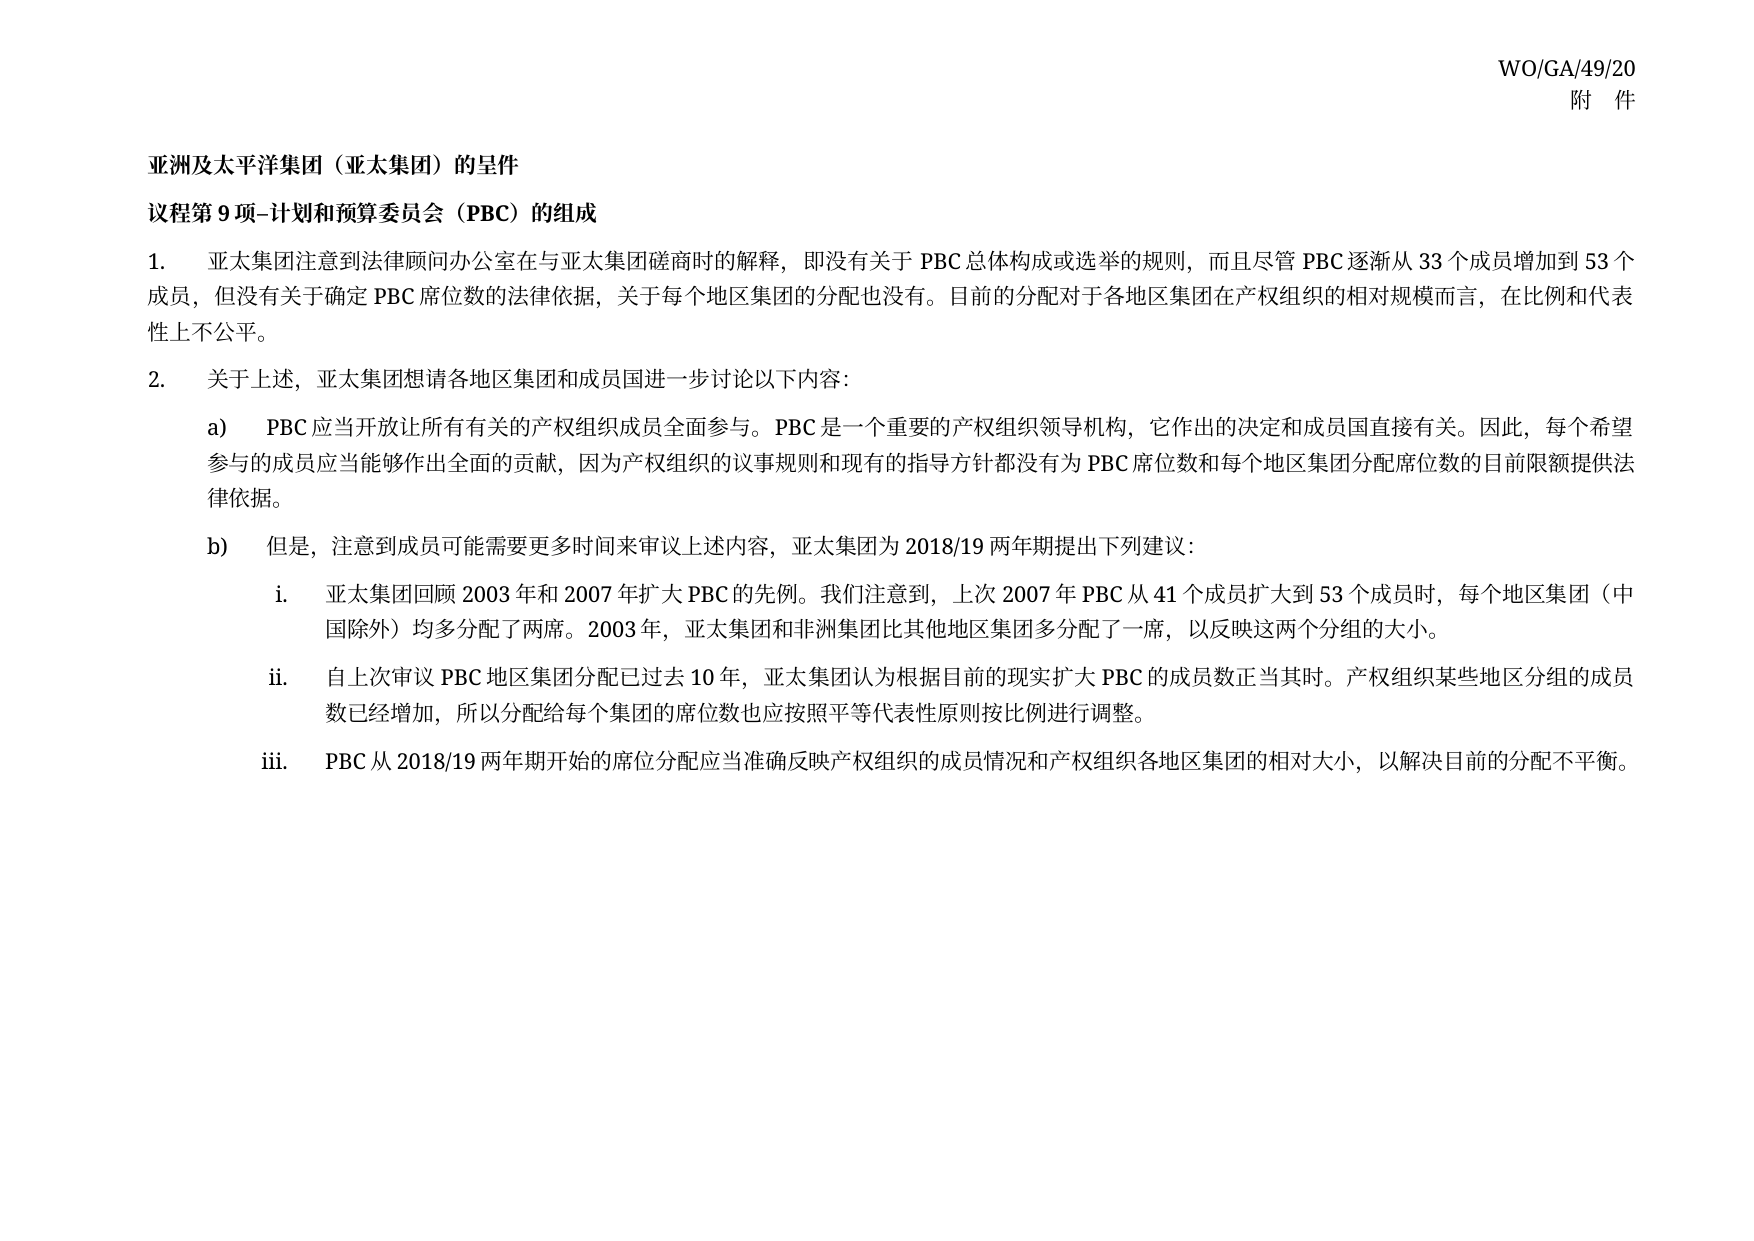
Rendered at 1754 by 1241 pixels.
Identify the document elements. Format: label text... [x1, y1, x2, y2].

list 亚太集团注意到法律顾问办公室在与亚太集团磋商时的解释，即没有关于PBC总体构成或选举的规则，而且尽管PBC逐渐从33个成员增加到53个成员，但没有关于确定PBC席位数的法律依据，关于每个地区集团的分配也没有。目前的分配对于各地区集团在产权组织的相对规模而言，在比例和代表性上不公平。 [148, 240, 1636, 346]
list 自上次审议PBC地区集团分配已过去10年，亚太集团认为根据目前的现实扩大PBC的成员数正当其时。产权组织某些地区分组的成员数已经增加，所以分配给每个集团的席位数也应按照平等代表性原则按比例进行调整。 [288, 657, 1636, 727]
list 关于上述，亚太集团想请各地区集团和成员国进一步讨论以下内容： [148, 359, 1636, 394]
list PBC应当开放让所有有关的产权组织成员全面参与。PBC是一个重要的产权组织领导机构，它作出的决定和成员国直接有关。因此，每个希望参与的成员应当能够作出全面的贡献，因为产权组织的议事规则和现有的指导方针都没有为PBC席位数和每个地区集团分配席位数的目前限额提供法律依据。 [207, 407, 1636, 513]
text 亚洲及太平洋集团（亚太集团）的呈件 [148, 144, 1636, 179]
list PBC从2018/19两年期开始的席位分配应当准确反映产权组织的成员情况和产权组织各地区集团的相对大小，以解决目前的分配不平衡。 [288, 740, 1636, 775]
list 亚太集团回顾2003年和2007年扩大PBC的先例。我们注意到，上次2007年PBC从41个成员扩大到53个成员时，每个地区集团（中国除外）均多分配了两席。2003年，亚太集团和非洲集团比其他地区集团多分配了一席，以反映这两个分组的大小。 [288, 573, 1636, 644]
list 但是，注意到成员可能需要更多时间来审议上述内容，亚太集团为2018/19两年期提出下列建议： [207, 525, 1636, 561]
text 议程第9项–计划和预算委员会（PBC）的组成 [148, 192, 1636, 227]
